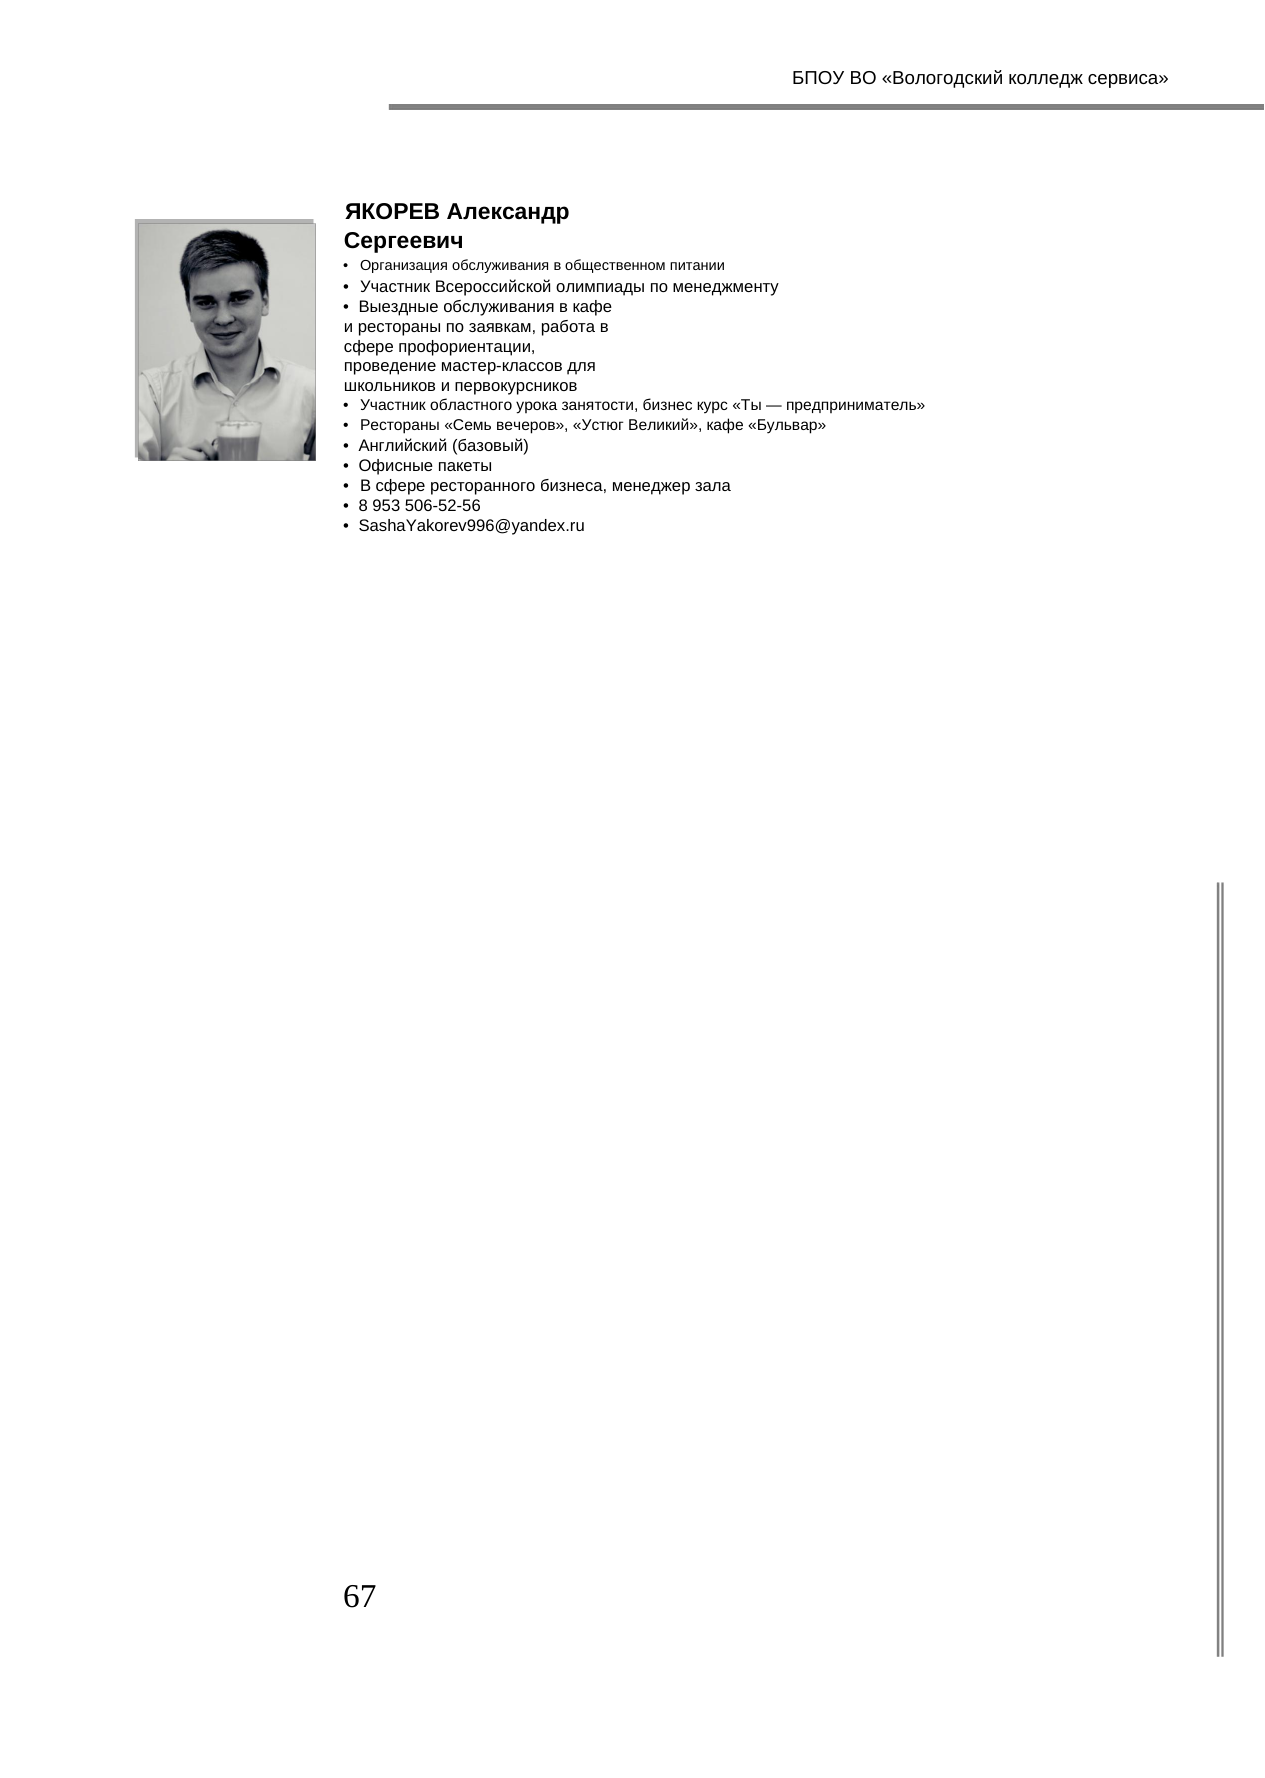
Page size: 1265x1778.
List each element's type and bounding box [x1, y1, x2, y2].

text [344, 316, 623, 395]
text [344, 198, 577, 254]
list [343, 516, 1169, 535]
picture [388, 104, 1264, 110]
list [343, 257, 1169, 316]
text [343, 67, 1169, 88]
picture [134, 219, 316, 461]
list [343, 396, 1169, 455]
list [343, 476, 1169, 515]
picture [1216, 882, 1220, 1657]
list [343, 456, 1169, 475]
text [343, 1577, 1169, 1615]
